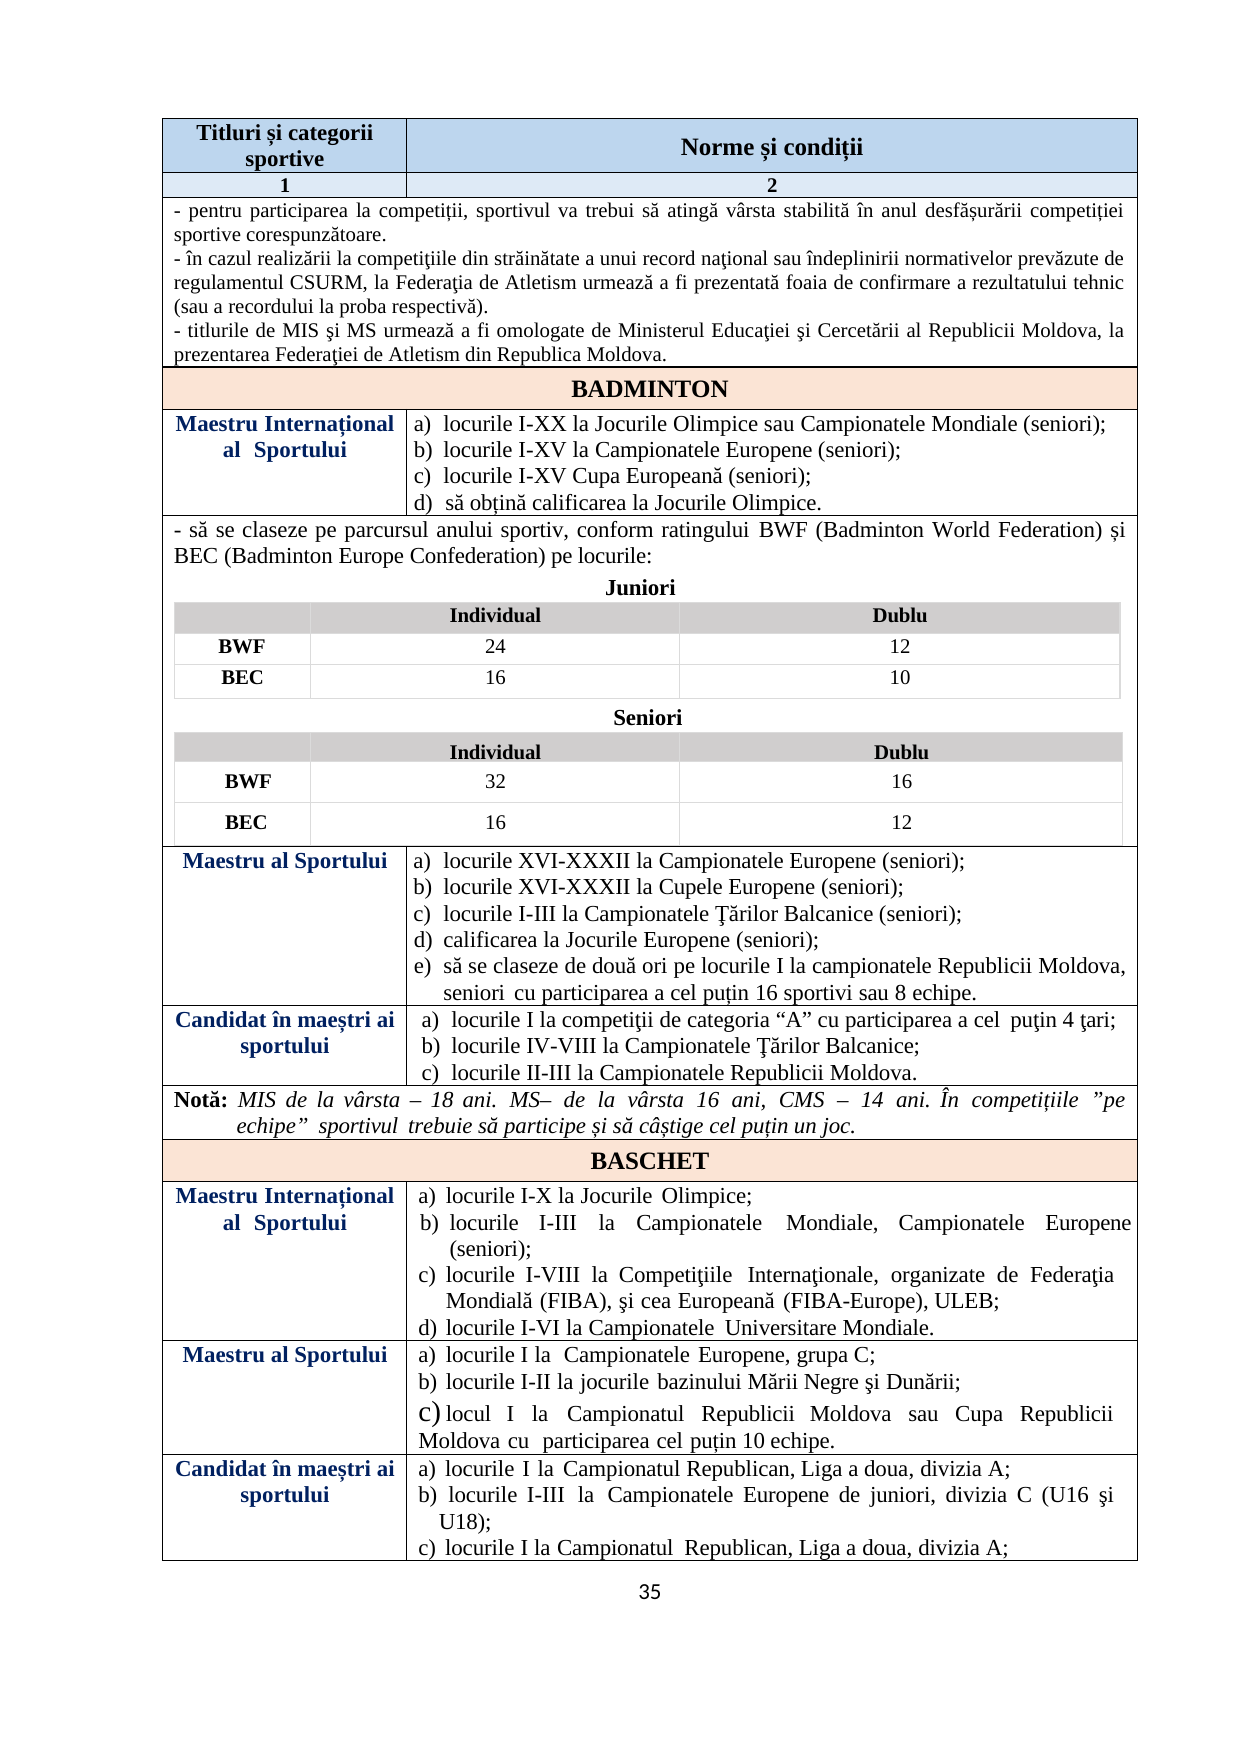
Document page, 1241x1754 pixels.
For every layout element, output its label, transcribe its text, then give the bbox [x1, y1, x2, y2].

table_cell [163, 198, 1137, 366]
table_cell Maestru al Sportului [163, 1341, 406, 1454]
table_cell locurile I-XX la Jocurile Olimpice sau Campionatele Mondiale (seniori); locurile I-XV la Campionatele Europene (seniori); locurile I-XV Cupa Europeană (seniori); să obțină calificarea la Jocurile Olimpice. [407, 410, 1137, 515]
table_cell 1 [163, 173, 406, 197]
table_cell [407, 1455, 1137, 1560]
table_cell Maestru Internațional al Sportului [163, 410, 406, 515]
table_cell locurile I-X la Jocurile Olimpice; locurile I-III la Campionatele Mondiale, Campionatele Europene (seniori); locurile I-VIII la Competiţiile Internaţionale, organizate de Federaţia Mondială (FIBA), şi cea Europeană (FIBA-Europe), ULEB; locurile I-VI la Campionatele Universitare Mondiale. [407, 1182, 1137, 1340]
table_cell BADMINTON [163, 368, 1137, 409]
table_cell Notă: MIS de la vârsta – 18 ani. MS– de la vârsta 16 ani, CMS – 14 ani. În competițiile ”pe echipe” sportivul trebuie să participe și să câștige cel puțin un joc. [163, 1086, 1137, 1139]
table_cell Candidat în maeștri ai sportului [163, 1006, 406, 1085]
table_cell locurile XVI-XXXII la Campionatele Europene (seniori); locurile XVI-XXXII la Cupele Europene (seniori); locurile I-III la Campionatele Ţărilor Balcanice (seniori); calificarea la Jocurile Europene (seniori); să se claseze de două ori pe locurile I la campionatele Republicii Moldova, seniori cu participarea a cel puțin 16 sportivi sau 8 echipe. [407, 847, 1137, 1005]
table_cell Candidat în maeștri ai sportului [163, 1455, 406, 1560]
table_header Titluri și categorii sportive [163, 119, 406, 172]
table_cell - să se claseze pe parcursul anului sportiv, conform ratingului BWF (Badminton World Federation) și BEC (Badminton Europe Confederation) pe locurile: Juniori Seniori [163, 516, 1137, 846]
table_cell BASCHET [163, 1140, 1137, 1181]
table_cell Maestru al Sportului [163, 847, 406, 1005]
table_cell locurile I la Campionatele Europene, grupa C; locurile I-II la jocurile bazinului Mării Negre şi Dunării; locul I la Campionatul Republicii Moldova sau Cupa Republicii Moldova cu participarea cel puțin 10 echipe. [407, 1341, 1137, 1454]
table_header Norme și condiții [407, 119, 1137, 172]
table_cell locurile I la competiţii de categoria “A” cu participarea a cel puţin 4 ţari; locurile IV-VIII la Campionatele Ţărilor Balcanice; locurile II-III la Campionatele Republicii Moldova. [407, 1006, 1137, 1085]
table_cell 2 [407, 173, 1137, 197]
table_cell Maestru Internațional al Sportului [163, 1182, 406, 1340]
